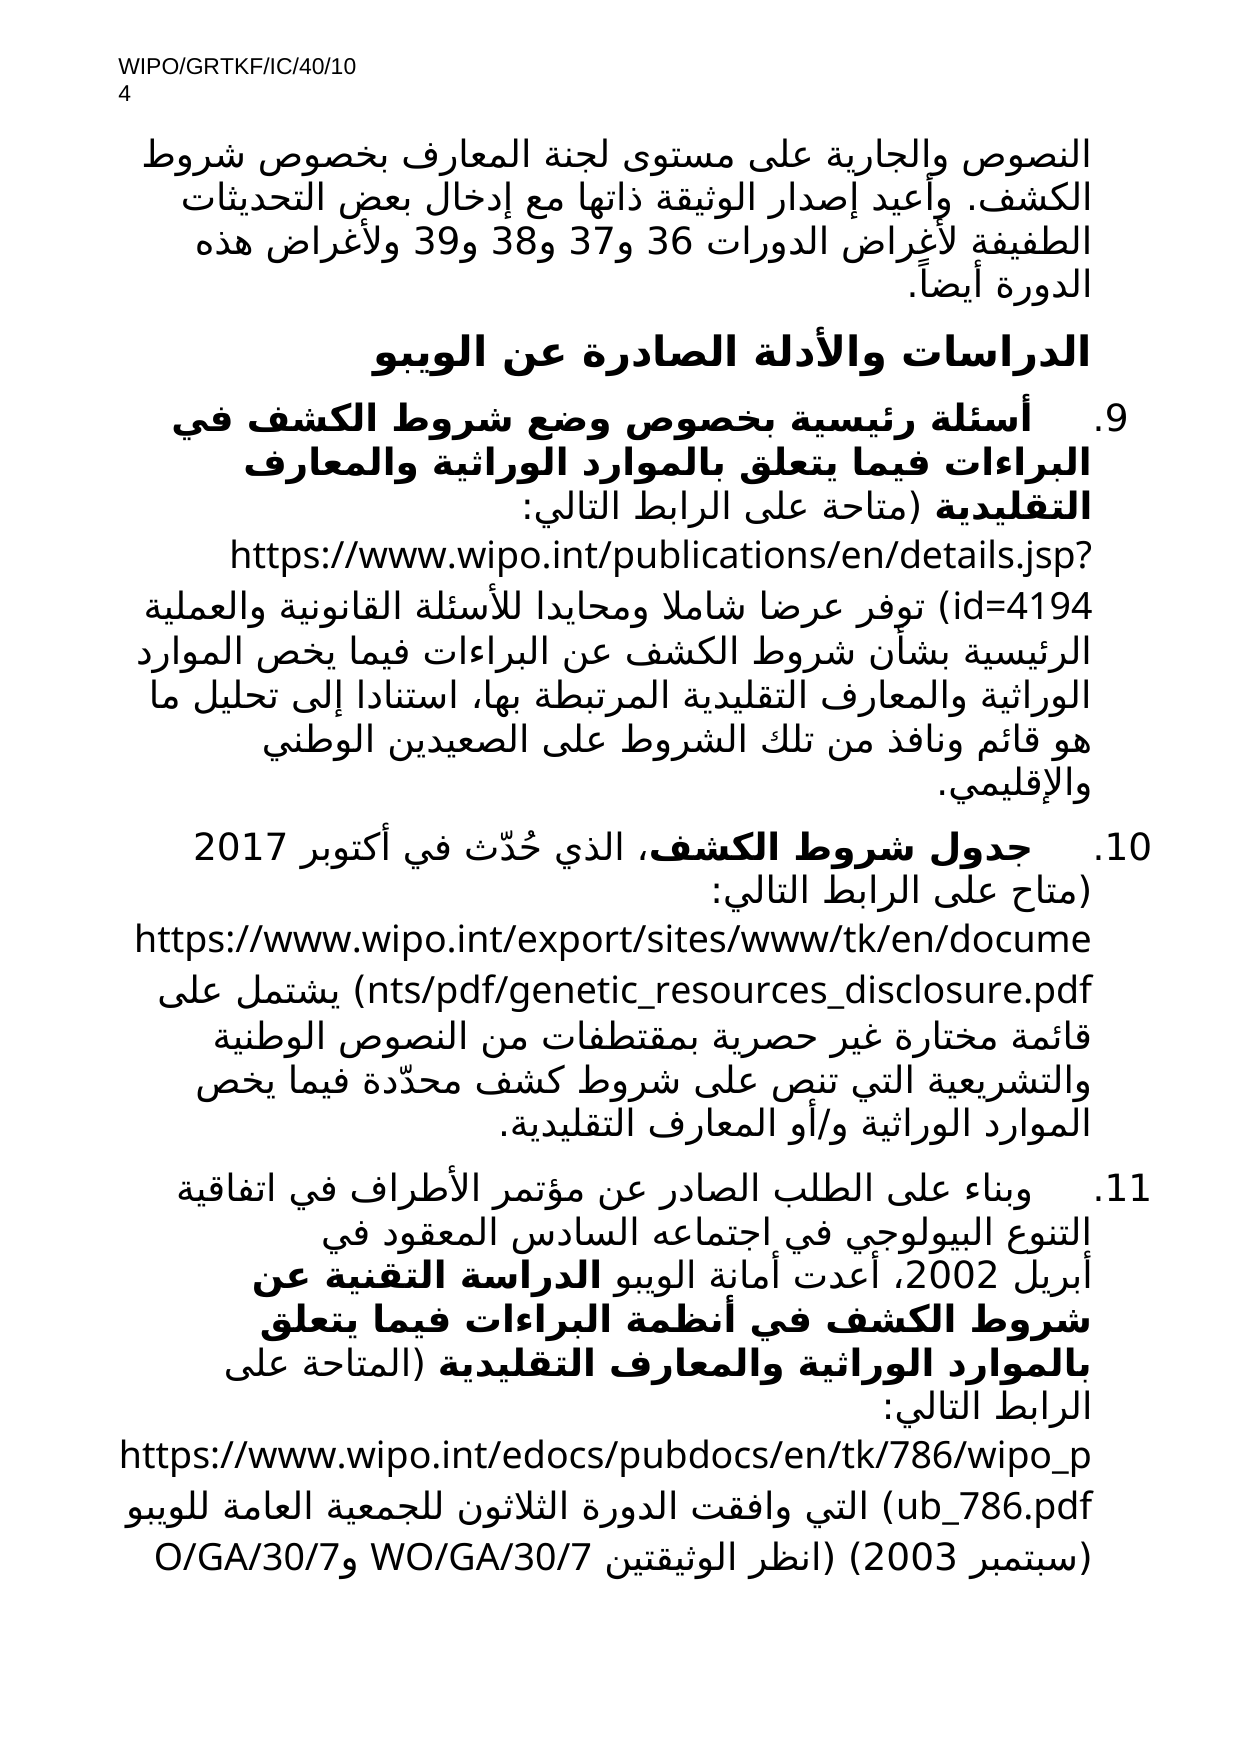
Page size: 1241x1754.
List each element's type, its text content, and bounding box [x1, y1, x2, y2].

text أسئلة رئيسية بخصوص وضع شروط الكشف في البراءات فيما يتعلق بالموارد الوراثية والمعارف التقليدية (متاحة على الرابط التالي: https://www.wipo.int/publications/en/details.jsp?id=4194) توفر عرضا شاملا ومحايدا للأسئلة القانونية والعملية الرئيسية بشأن شروط الكشف عن البراءات فيما يخص الموارد الوراثية والمعارف التقليدية المرتبطة بها، استنادا إلى تحليل ما هو قائم ونافذ من تلك الشروط على الصعيدين الوطني والإقليمي. [118, 397, 1092, 804]
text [118, 1167, 1092, 1582]
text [118, 132, 1092, 307]
text جدول شروط الكشف، الذي حُدّث في أكتوبر 2017 (متاح على الرابط التالي: https://www.wipo.int/export/sites/www/tk/en/documents/pdf/genetic_resources_disclosure.pdf) يشتمل على قائمة مختارة غير حصرية بمقتطفات من النصوص الوطنية والتشريعية التي تنص على شروط كشف محدّدة فيما يخص الموارد الوراثية و/أو المعارف التقليدية. [118, 825, 1092, 1146]
subtitle الدراسات والأدلة الصادرة عن الويبو [118, 328, 1092, 376]
